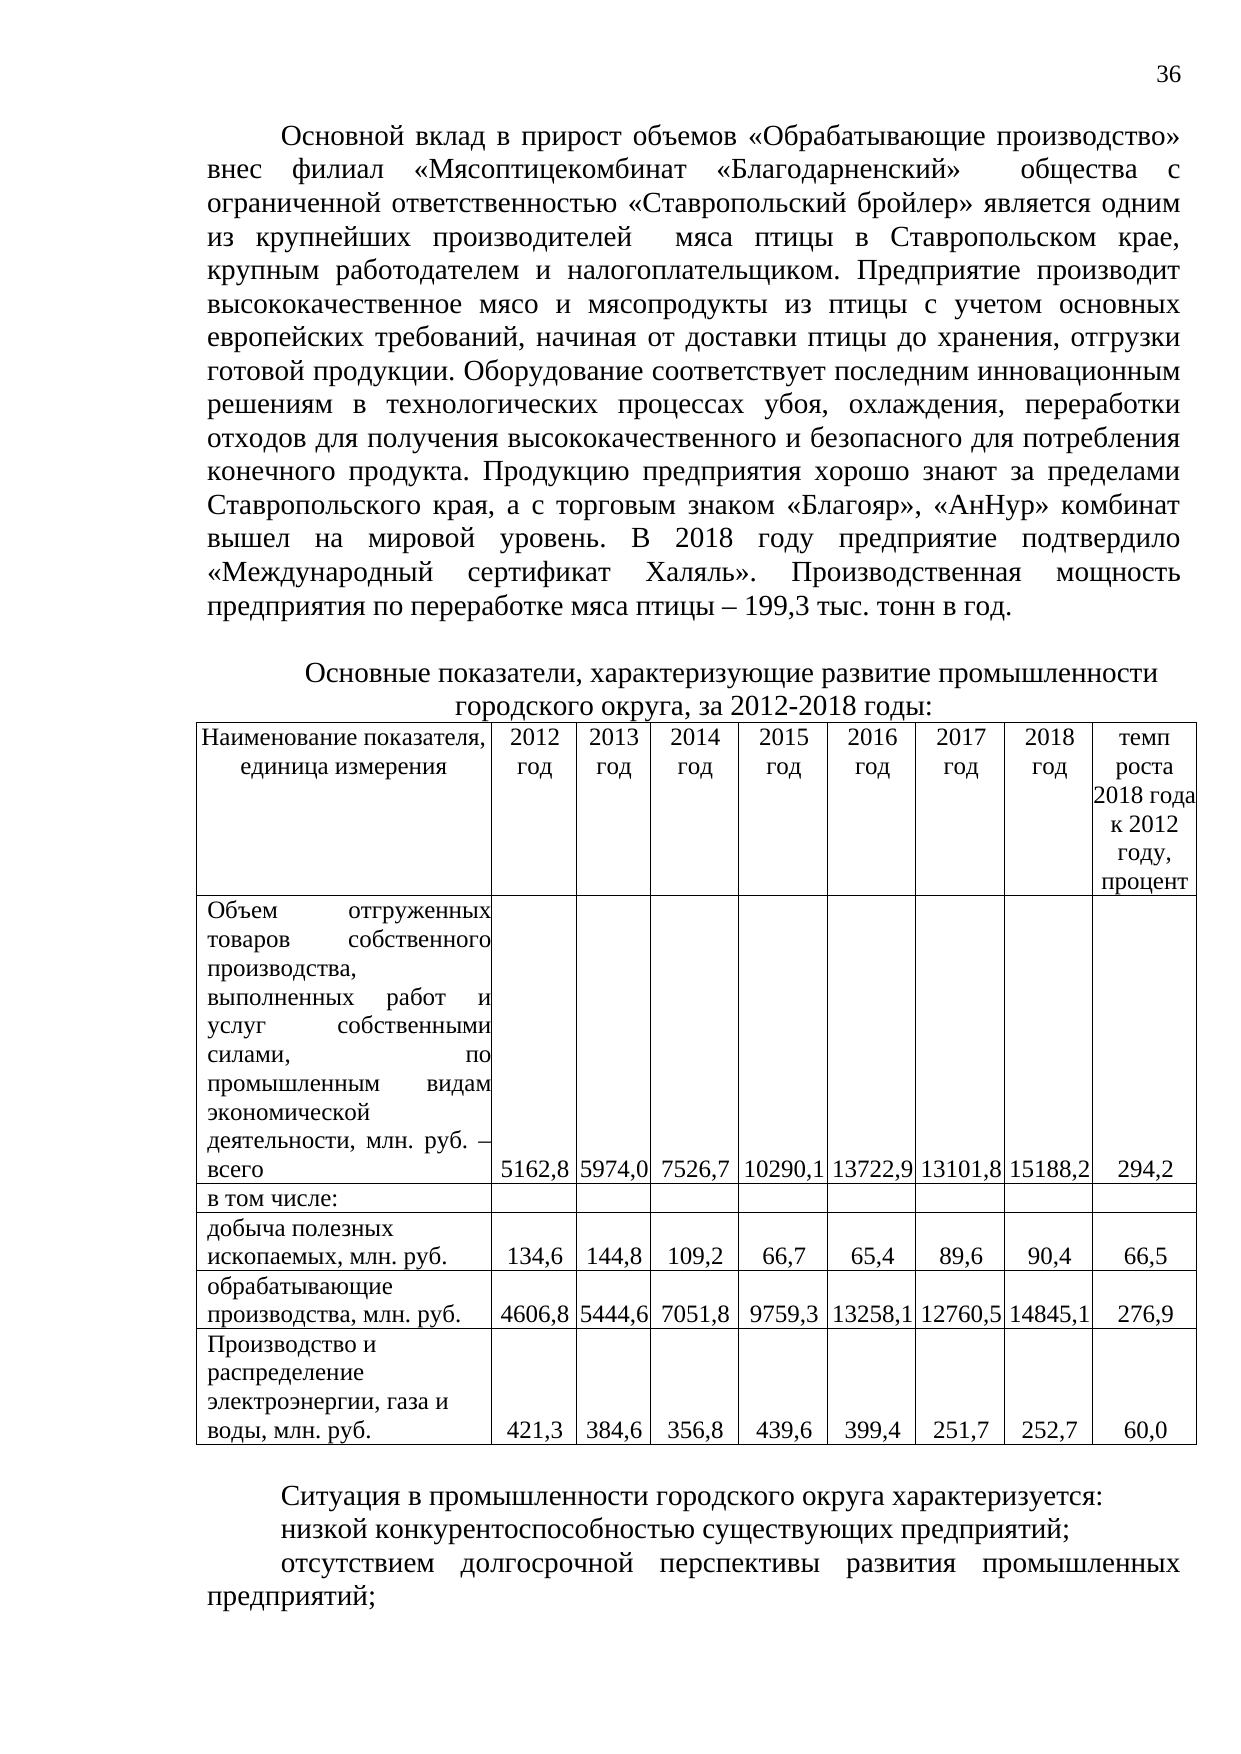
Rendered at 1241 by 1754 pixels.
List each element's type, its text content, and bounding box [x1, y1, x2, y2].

table_cell 66,7 [739, 1213, 827, 1270]
table_cell [492, 1184, 576, 1212]
table_cell 384,6 [577, 1329, 650, 1444]
table_cell 5974,0 [577, 896, 650, 1183]
table_cell [1005, 1184, 1092, 1212]
table_cell 90,4 [1005, 1213, 1092, 1270]
table_cell 109,2 [651, 1213, 738, 1270]
table_cell 10290,1 [739, 896, 827, 1183]
table_header 2015 год [739, 723, 827, 895]
table_cell 4606,8 [492, 1271, 576, 1328]
table_cell 7051,8 [651, 1271, 738, 1328]
table_cell 13722,9 [828, 896, 915, 1183]
text низкой конкурентоспособностью существующих предприятий; [207, 1511, 1181, 1545]
table_header темп роста 2018 года к 2012 году, процент [1093, 723, 1196, 895]
table_cell 399,4 [828, 1329, 915, 1444]
table_cell в том числе: [197, 1184, 491, 1212]
table_cell 13101,8 [916, 896, 1004, 1183]
table_cell [916, 1184, 1004, 1212]
text Ситуация в промышленности городского округа характеризуется: [207, 1478, 1181, 1511]
table_cell 134,6 [492, 1213, 576, 1270]
table_cell 7526,7 [651, 896, 738, 1183]
table_cell [828, 1184, 915, 1212]
table_cell 421,3 [492, 1329, 576, 1444]
table_header Наименование показателя, единица измерения [197, 723, 491, 895]
table_header 2016 год [828, 723, 915, 895]
table_cell [651, 1184, 738, 1212]
table_header 2018 год [1005, 723, 1092, 895]
table_header 2017 год [916, 723, 1004, 895]
table_header 2013 год [577, 723, 650, 895]
table_cell 66,5 [1093, 1213, 1196, 1270]
table_cell 251,7 [916, 1329, 1004, 1444]
table_cell 65,4 [828, 1213, 915, 1270]
table_cell [1093, 1184, 1196, 1212]
table_cell 12760,5 [916, 1271, 1004, 1328]
table_cell 14845,1 [1005, 1271, 1092, 1328]
table_cell 9759,3 [739, 1271, 827, 1328]
table_cell 294,2 [1093, 896, 1196, 1183]
text Основные показатели, характеризующие развитие промышленности городского округа, за 2012-2018 годы: [207, 655, 1181, 722]
table_cell добыча полезных ископаемых, млн. руб. [197, 1213, 491, 1270]
table_cell 439,6 [739, 1329, 827, 1444]
table_cell 60,0 [1093, 1329, 1196, 1444]
table_cell [577, 1184, 650, 1212]
table_cell 5162,8 [492, 896, 576, 1183]
table_header 2012 год [492, 723, 576, 895]
table_cell 5444,6 [577, 1271, 650, 1328]
table_cell 89,6 [916, 1213, 1004, 1270]
table_cell [739, 1184, 827, 1212]
table_cell 356,8 [651, 1329, 738, 1444]
table_cell Объем отгруженных товаров собственного производства, выполненных работ и услуг собственными силами, по промышленным видам экономической деятельности, млн. руб. – всего [197, 896, 491, 1183]
text отсутствием долгосрочной перспективы развития промышленных предприятий; [207, 1545, 1181, 1612]
text Основной вклад в прирост объемов «Обрабатывающие производство» внес филиал «Мясоптицекомбинат «Благодарненский» общества с ограниченной ответственностью «Ставропольский бройлер» является одним из крупнейших производителей мяса птицы в Ставропольском крае, крупным работодателем и налогоплательщиком. Предприятие производит высококачественное мясо и мясопродукты из птицы с учетом основных европейских требований, начиная от доставки птицы до хранения, отгрузки готовой продукции. Оборудование соответствует последним инновационным решениям в технологических процессах убоя, охлаждения, переработки отходов для получения высококачественного и безопасного для потребления конечного продукта. Продукцию предприятия хорошо знают за пределами Ставропольского края, а с торговым знаком «Благояр», «АнНур» комбинат вышел на мировой уровень. В 2018 году предприятие подтвердило «Международный сертификат Халяль». Производственная мощность предприятия по переработке мяса птицы – 199,3 тыс. тонн в год. [207, 118, 1181, 621]
table_cell 276,9 [1093, 1271, 1196, 1328]
table_cell 15188,2 [1005, 896, 1092, 1183]
table_header 2014 год [651, 723, 738, 895]
table_cell 144,8 [577, 1213, 650, 1270]
table_cell 13258,1 [828, 1271, 915, 1328]
table_cell Производство и распределение электроэнергии, газа и воды, млн. руб. [197, 1329, 491, 1444]
table_cell обрабатывающие производства, млн. руб. [197, 1271, 491, 1328]
table_cell 252,7 [1005, 1329, 1092, 1444]
